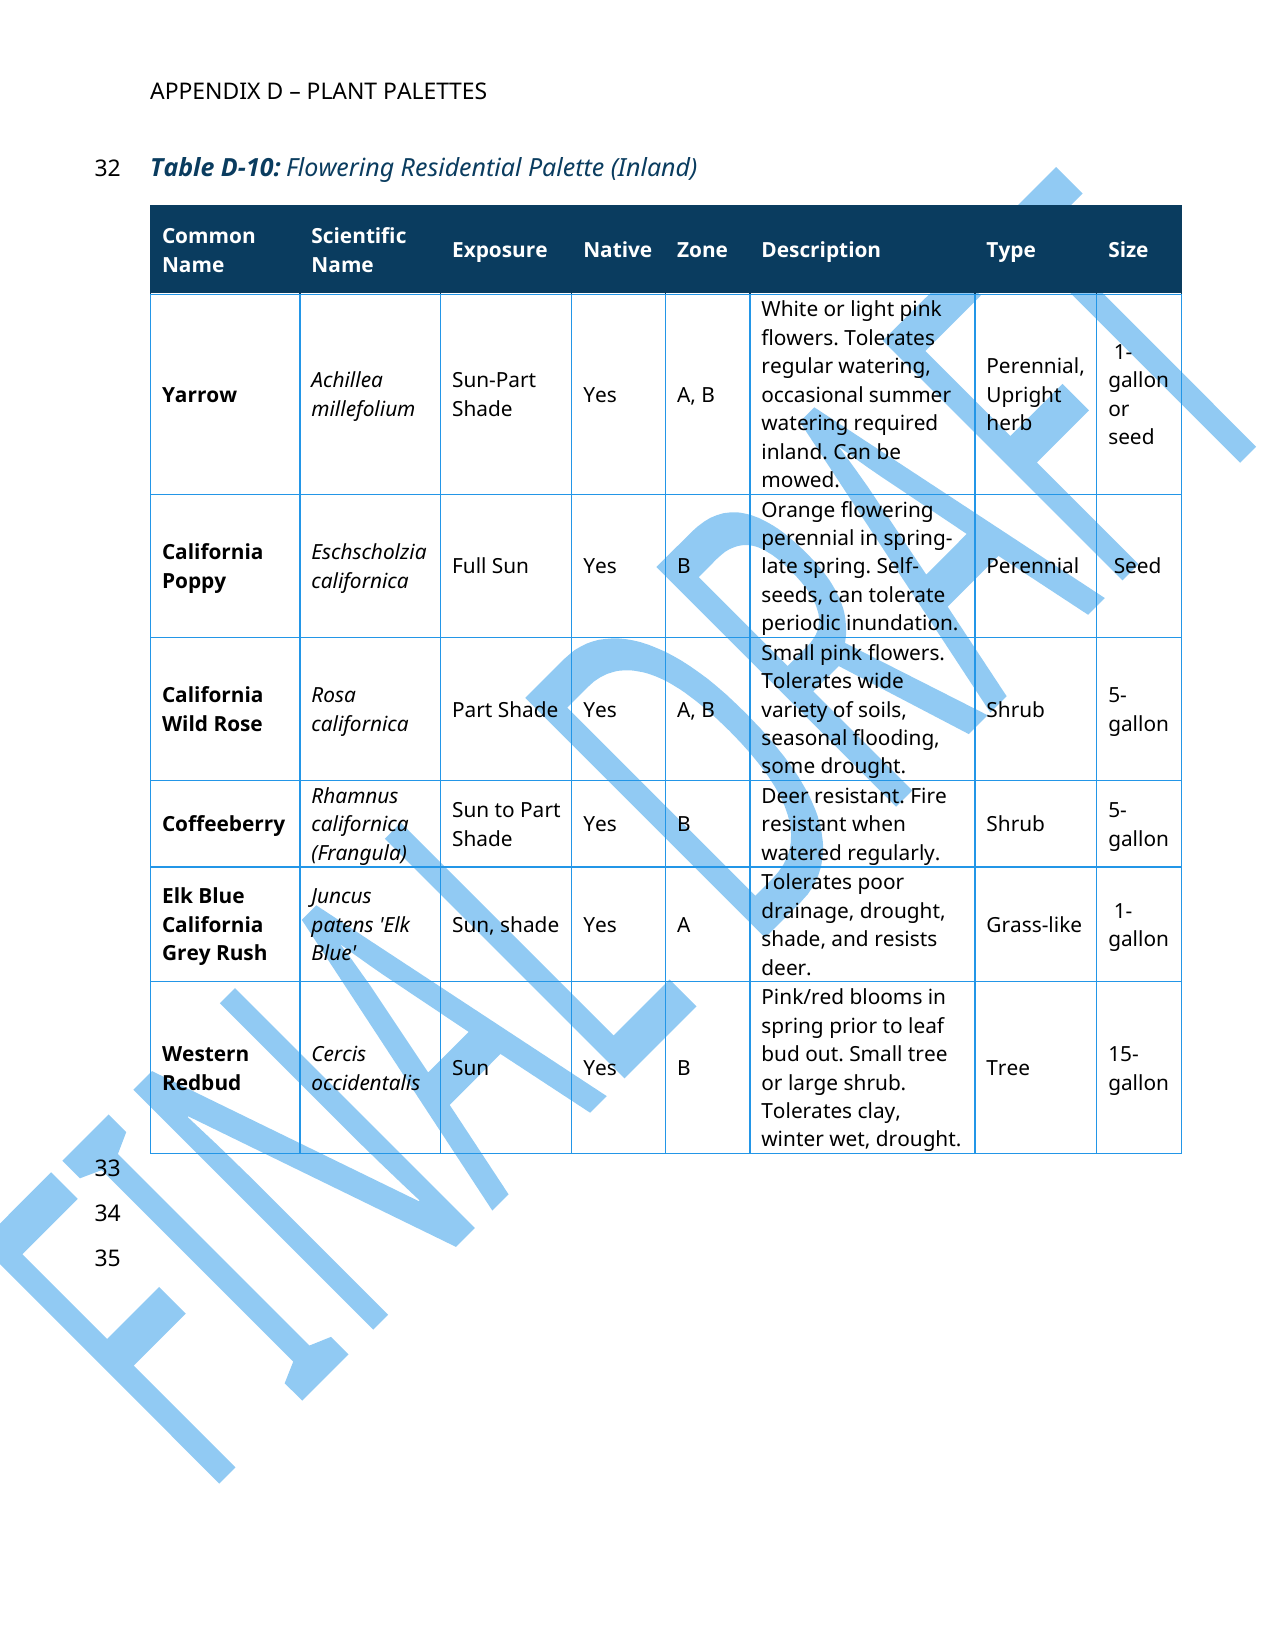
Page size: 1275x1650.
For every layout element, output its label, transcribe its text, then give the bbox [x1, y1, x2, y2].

table_header Type [976, 206, 1096, 293]
table_cell A, B [666, 638, 749, 780]
table_cell B [666, 781, 749, 866]
table_cell Full Sun [441, 495, 571, 637]
table_cell 1-gallon or seed [1097, 295, 1181, 494]
table_cell Part Shade [441, 638, 571, 780]
table_header Scientific Name [301, 206, 440, 293]
text Table D-10: Flowering Residential Palette (Inland) [150, 150, 1125, 184]
table_cell California Wild Rose [151, 638, 299, 780]
table_header Exposure [441, 206, 571, 293]
table_cell Juncus patens 'Elk Blue' [301, 868, 440, 981]
table_header Size [1097, 206, 1181, 293]
table_cell Western Redbud [151, 982, 299, 1153]
table_cell Seed [1097, 495, 1181, 637]
table_cell A, B [666, 295, 749, 494]
table_header Zone [666, 206, 749, 293]
table_cell Achillea millefolium [301, 295, 440, 494]
table_cell Yes [572, 781, 665, 866]
table_cell Yes [572, 295, 665, 494]
table_cell Yes [572, 638, 665, 780]
table_cell Sun to Part Shade [441, 781, 571, 866]
table_cell White or light pink flowers. Tolerates regular watering, occasional summer watering required inland. Can be mowed. [751, 295, 974, 494]
table_cell Pink/red blooms in spring prior to leaf bud out. Small tree or large shrub. Tolerates clay, winter wet, drought. [751, 982, 974, 1153]
table_cell Tree [976, 982, 1096, 1153]
table_cell B [666, 982, 749, 1153]
table_cell A [666, 868, 749, 981]
table_cell Yes [572, 495, 665, 637]
table_cell Sun [441, 982, 571, 1153]
table_header Description [751, 206, 974, 293]
table_cell Rhamnus californica (Frangula) [301, 781, 440, 866]
table_cell California Poppy [151, 495, 299, 637]
table_cell 1-gallon [1097, 868, 1181, 981]
table_cell Small pink flowers. Tolerates wide variety of soils, seasonal flooding, some drought. [751, 638, 974, 780]
table_cell B [666, 495, 749, 637]
table_cell Orange flowering perennial in spring-late spring. Self-seeds, can tolerate periodic inundation. [751, 495, 974, 637]
table_cell Shrub [976, 781, 1096, 866]
table_cell Rosa californica [301, 638, 440, 780]
table_cell 5-gallon [1097, 781, 1181, 866]
table_cell Eschscholzia californica [301, 495, 440, 637]
table_cell Sun, shade [441, 868, 571, 981]
table_header Common Name [151, 206, 299, 293]
table_cell Yarrow [151, 295, 299, 494]
table_cell Elk Blue California Grey Rush [151, 868, 299, 981]
table_cell Shrub [976, 638, 1096, 780]
table_header Native [572, 206, 665, 293]
table_cell 5-gallon [1097, 638, 1181, 780]
table_cell Coffeeberry [151, 781, 299, 866]
table_cell Perennial [976, 495, 1096, 637]
table_cell Sun-Part Shade [441, 295, 571, 494]
table_cell Grass-like [976, 868, 1096, 981]
table_cell Perennial, Upright herb [976, 295, 1096, 494]
table_cell Deer resistant. Fire resistant when watered regularly. [751, 781, 974, 866]
table_cell Yes [572, 982, 665, 1153]
table_cell Cercis occidentalis [301, 982, 440, 1153]
table_cell Yes [572, 868, 665, 981]
table_cell 15-gallon [1097, 982, 1181, 1153]
table_cell Tolerates poor drainage, drought, shade, and resists deer. [751, 868, 974, 981]
